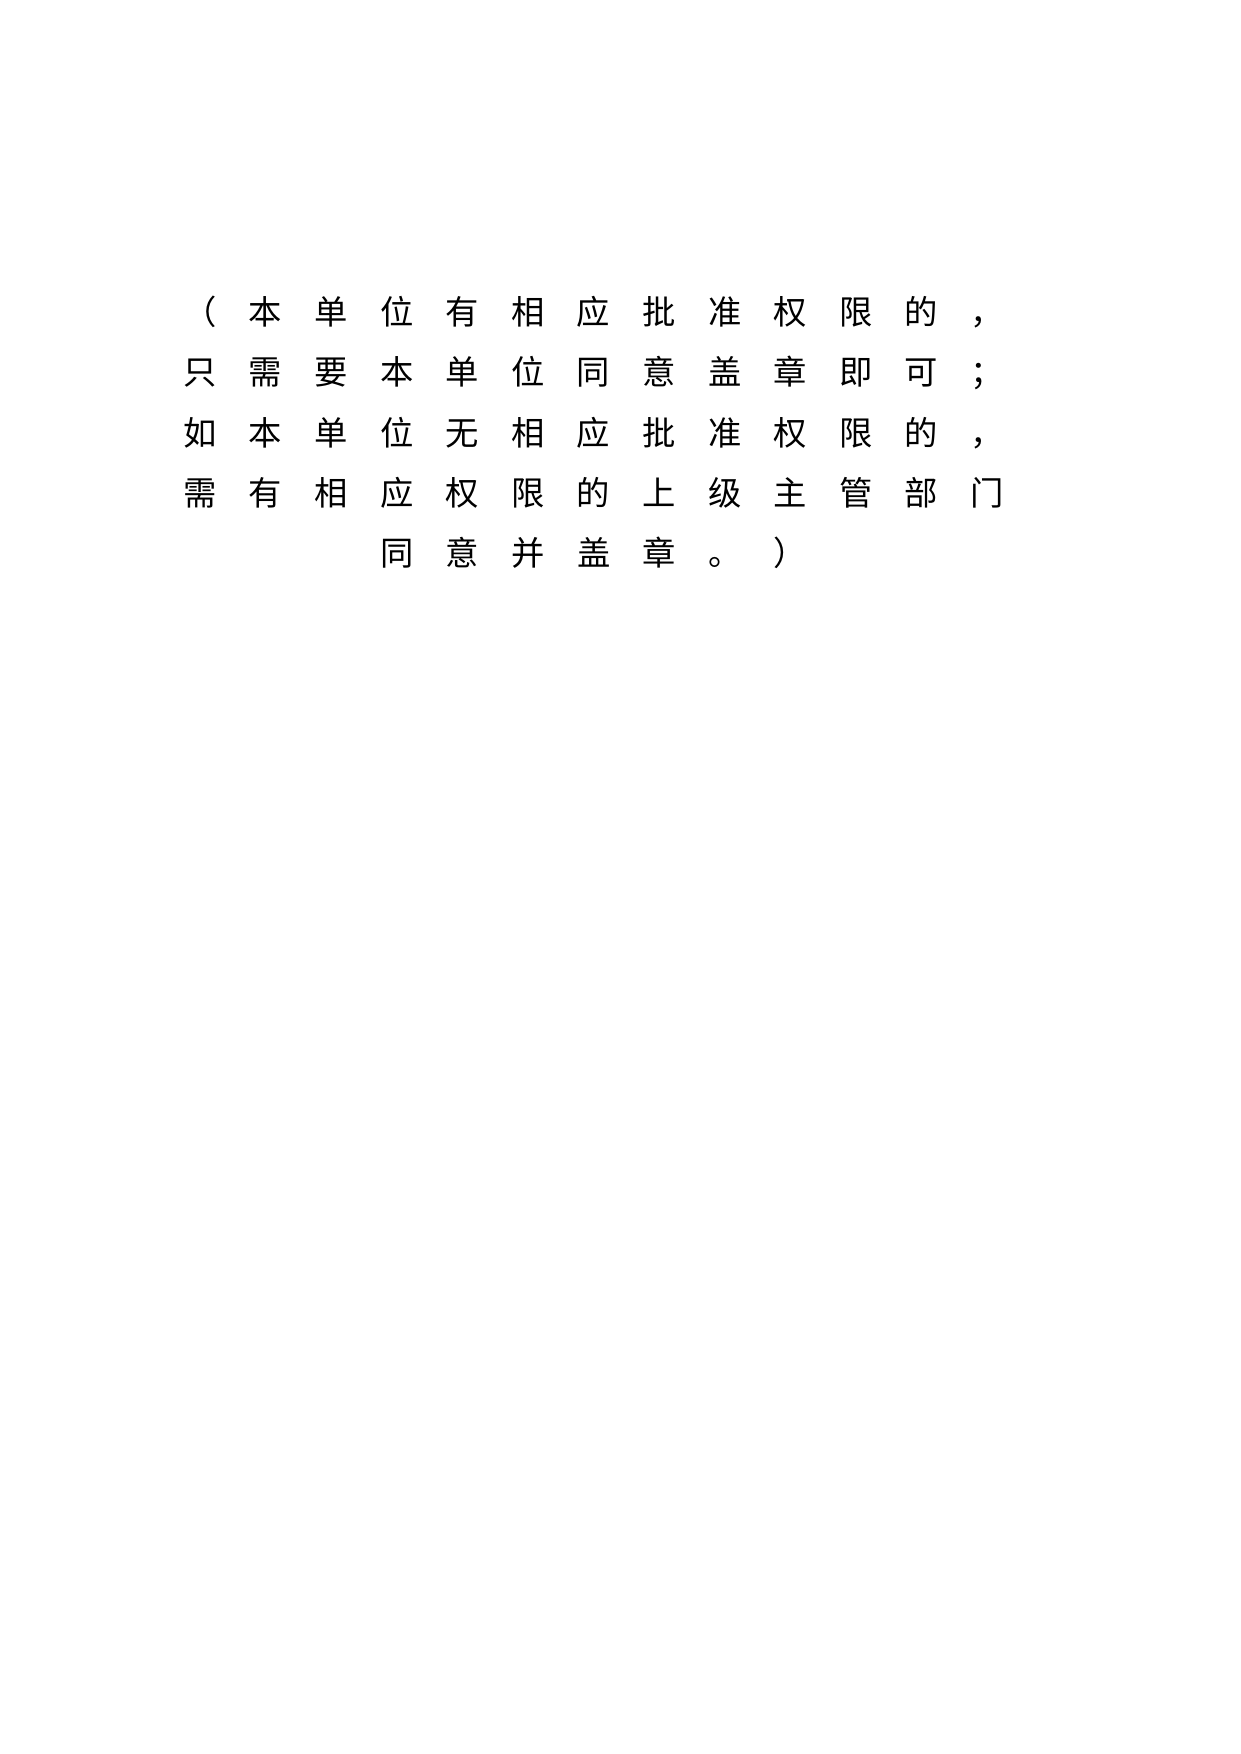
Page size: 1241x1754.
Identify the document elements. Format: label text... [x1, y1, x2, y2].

text （本单位有相应批准权限的，只需要本单位同意盖章即可；如本单位无相应批准权限的，需有相应权限的上级主管部门同意并盖章。） [167, 280, 1052, 581]
